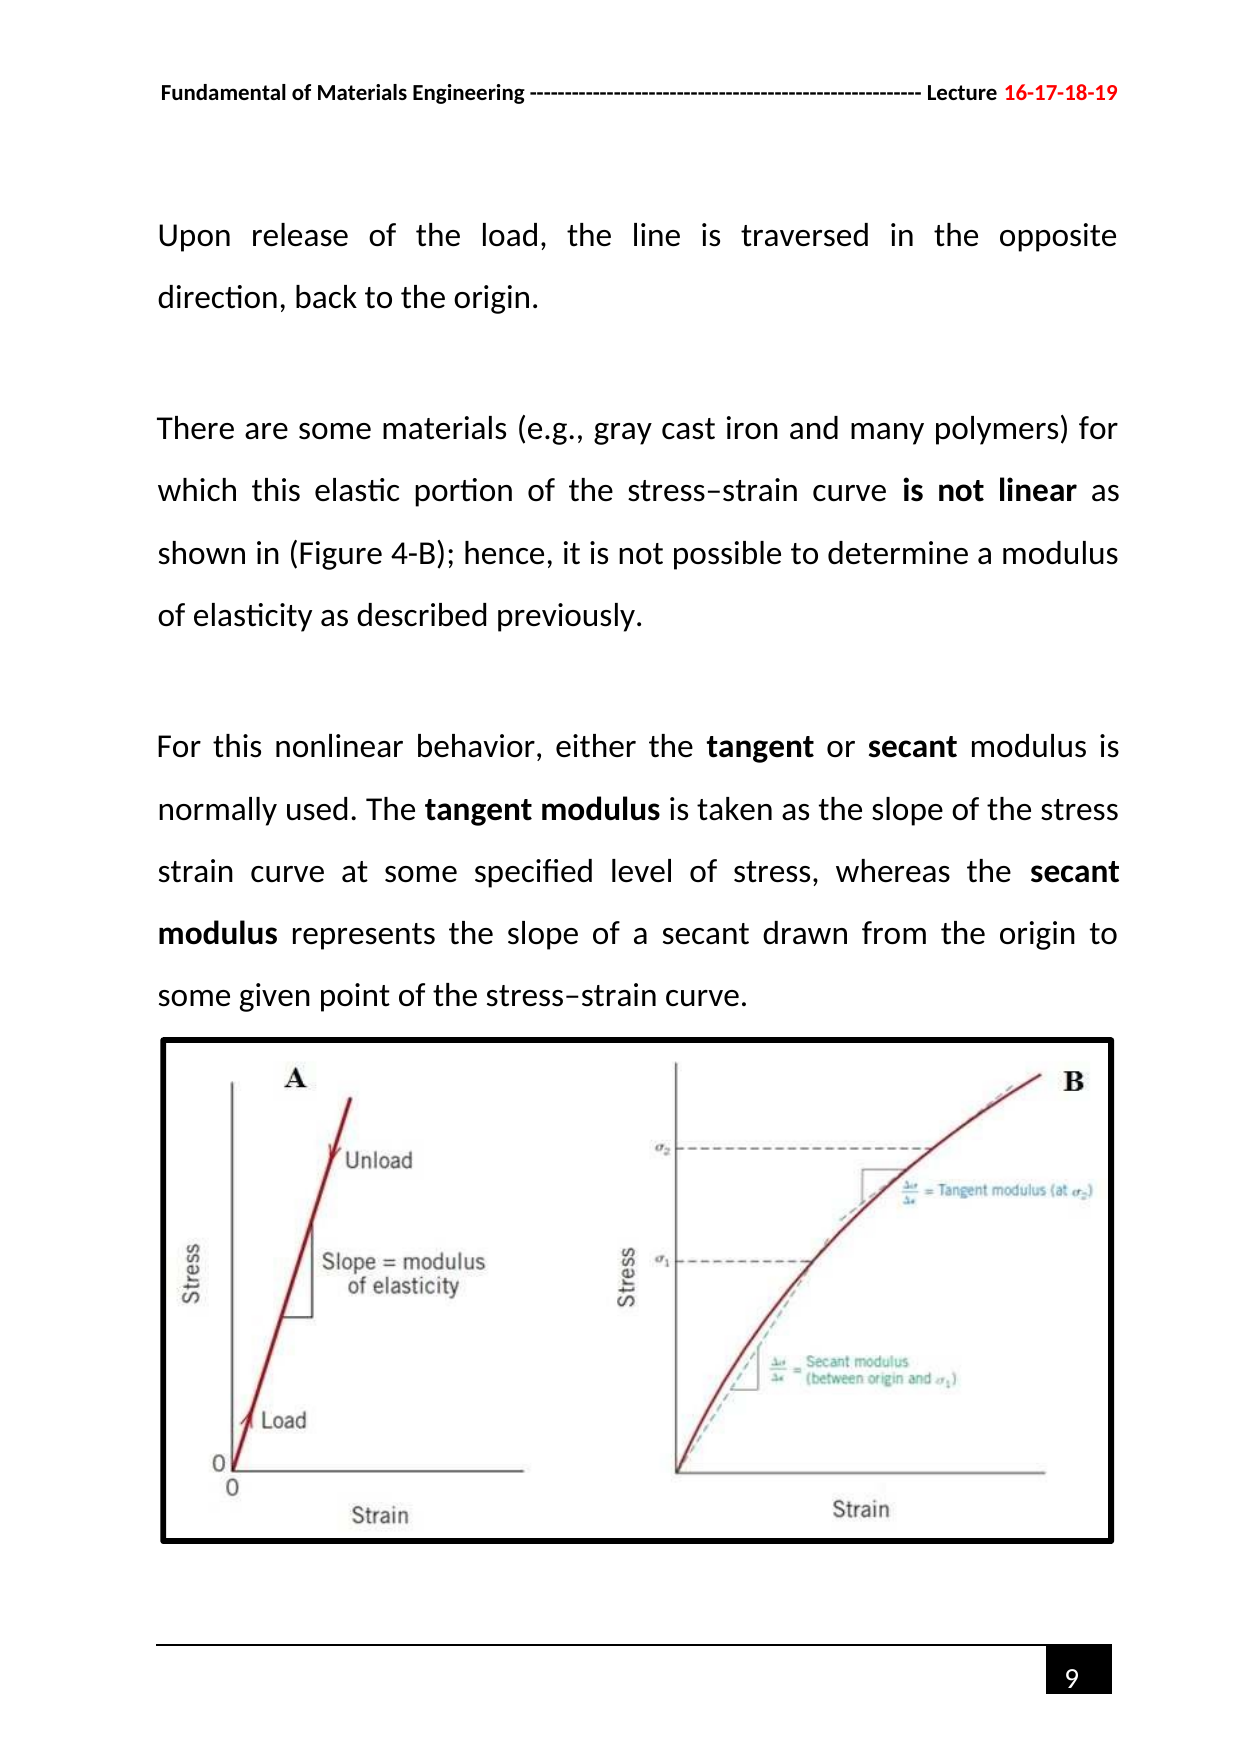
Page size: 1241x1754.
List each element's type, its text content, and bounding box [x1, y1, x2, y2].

picture [167, 1043, 1108, 1538]
text For this nonlinear behavior, either the tangent or secant modulus is normally used. The tangent modulus is taken as the slope of the stress strain curve at some specified level of stress, whereas the secant modulus represents the slope of a secant drawn from the origin to some given point of the stress–strain curve. [156, 725, 1120, 1015]
text There are some materials (e.g., gray cast iron and many polymers) for which this elastic portion of the stress–strain curve is not linear as shown in (Figure 4-B); hence, it is not possible to determine a modulus of elasticity as described previously. [156, 407, 1120, 635]
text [156, 214, 1120, 317]
